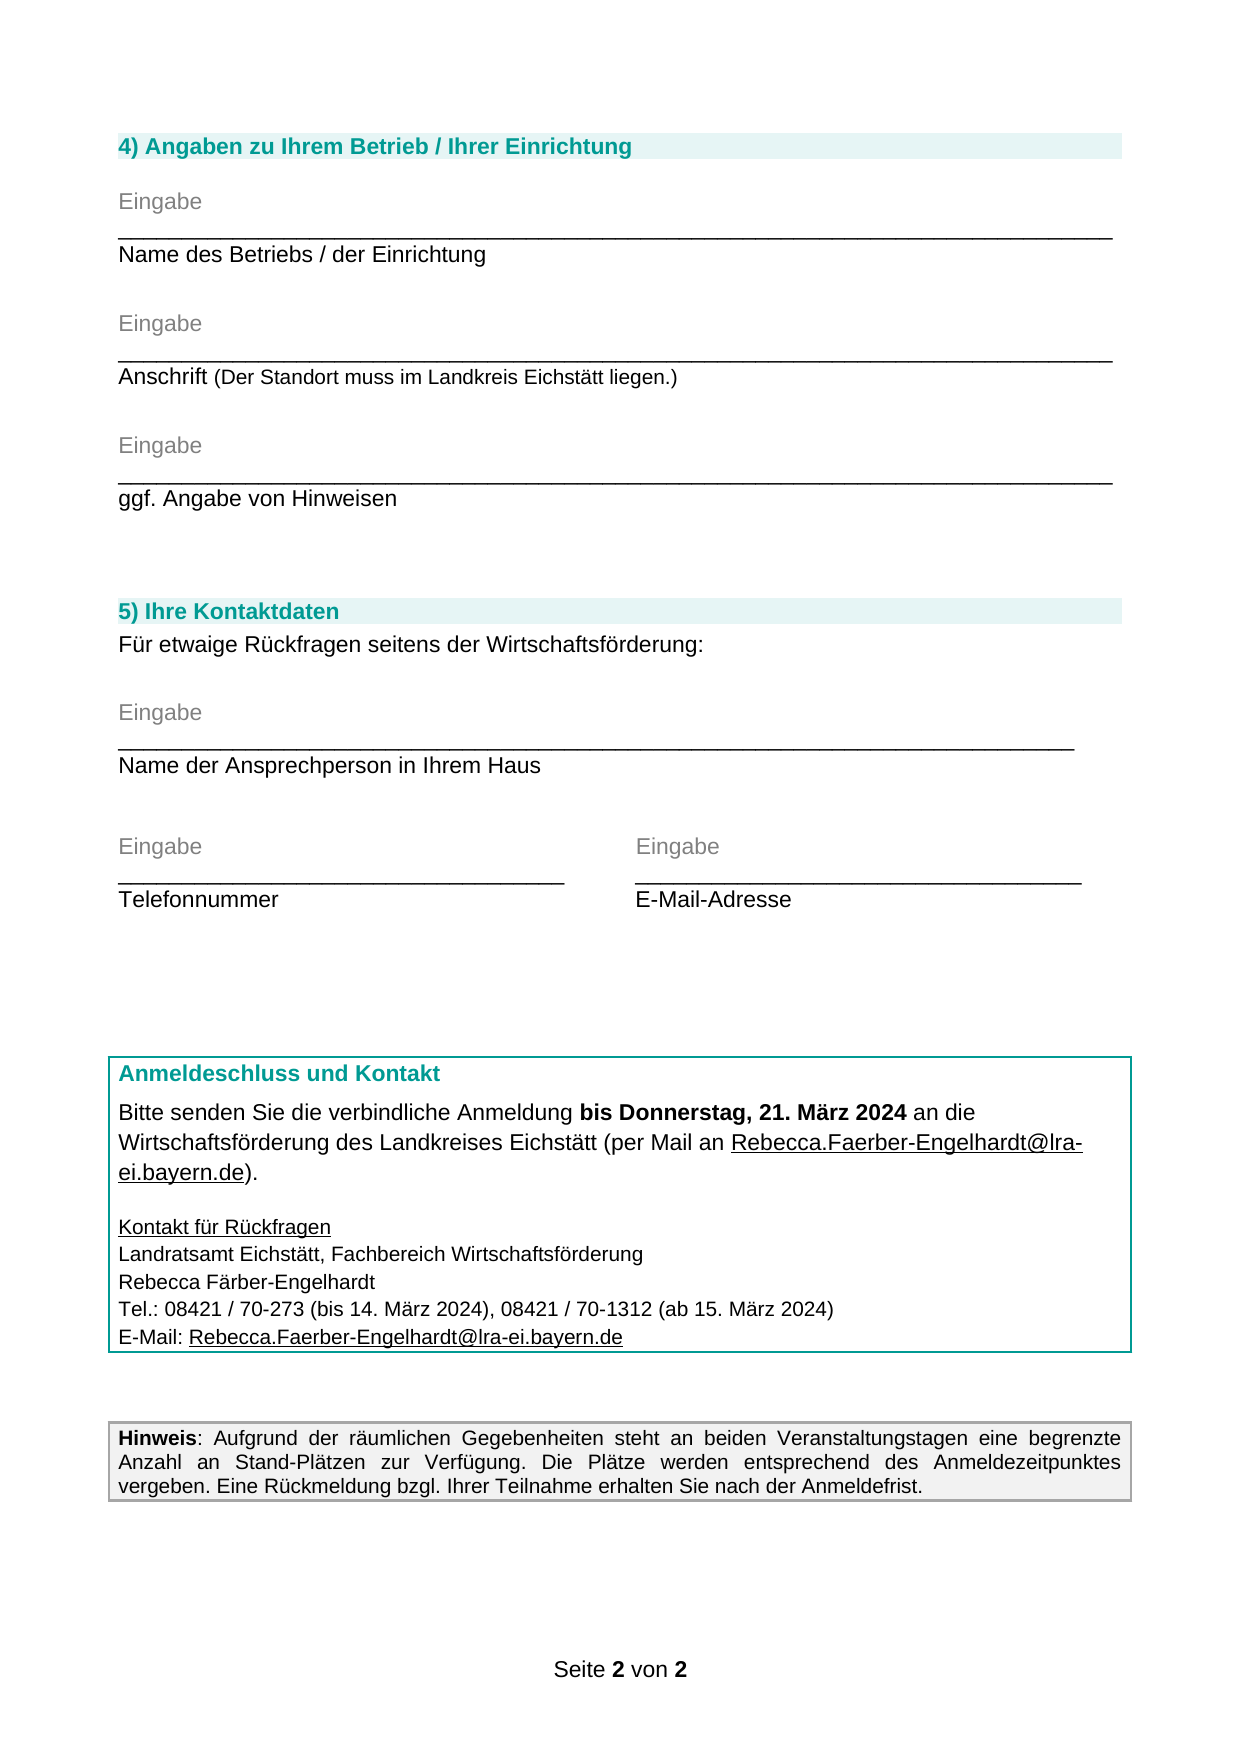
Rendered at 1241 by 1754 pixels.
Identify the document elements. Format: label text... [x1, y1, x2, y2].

text Landratsamt Eichstätt, Fachbereich Wirtschaftsförderung Rebecca Färber-Engelhardt Tel.: 08421 / 70-273 (bis 14. März 2024), 08421 / 70-1312 (ab 15. März 2024) E-Mail: Rebecca.Faerber-Engelhardt@lra-ei.bayern.de [110, 1238, 1130, 1351]
text 4) Angaben zu Ihrem Betrieb / Ihrer Einrichtung [118, 133, 1122, 159]
text Hinweis: Aufgrund der räumlichen Gegebenheiten steht an beiden Veranstaltungstagen eine begrenzte Anzahl an Stand-Plätzen zur Verfügung. Die Plätze werden entsprechend des Anmeldezeitpunktes vergeben. Eine Rückmeldung bzgl. Ihrer Teilnahme erhalten Sie nach der Anmeldefrist. [110, 1424, 1130, 1499]
text Name des Betriebs / der Einrichtung [118, 241, 1122, 267]
text Bitte senden Sie die verbindliche Anmeldung bis Donnerstag, 21. März 2024 an die Wirtschaftsförderung des Landkreises Eichstätt (per Mail an Rebecca.Faerber-Engelhardt@lra-ei.bayern.de). [110, 1095, 1130, 1186]
text Anschrift (Der Standort muss im Landkreis Eichstätt liegen.) [118, 363, 1122, 389]
text 5) Ihre Kontaktdaten [118, 598, 1122, 624]
text Kontakt für Rückfragen [110, 1210, 1130, 1238]
text ___________________________________________________________________________ [118, 699, 1122, 752]
text ______________________________________________________________________________ [118, 310, 1122, 363]
text Für etwaige Rückfragen seitens der Wirtschaftsförderung: [118, 631, 1122, 686]
text ______________________________________________________________________________ [118, 432, 1122, 485]
text ______________________________________________________________________________ [118, 188, 1122, 241]
text ggf. Angabe von Hinweisen [118, 485, 1122, 511]
text ___________________________________ ___________________________________ Telefonnummer E-Mail-Adresse [118, 859, 1122, 912]
text Anmeldeschluss und Kontakt [110, 1058, 1130, 1086]
text Name der Ansprechperson in Ihrem Haus [118, 752, 1122, 778]
